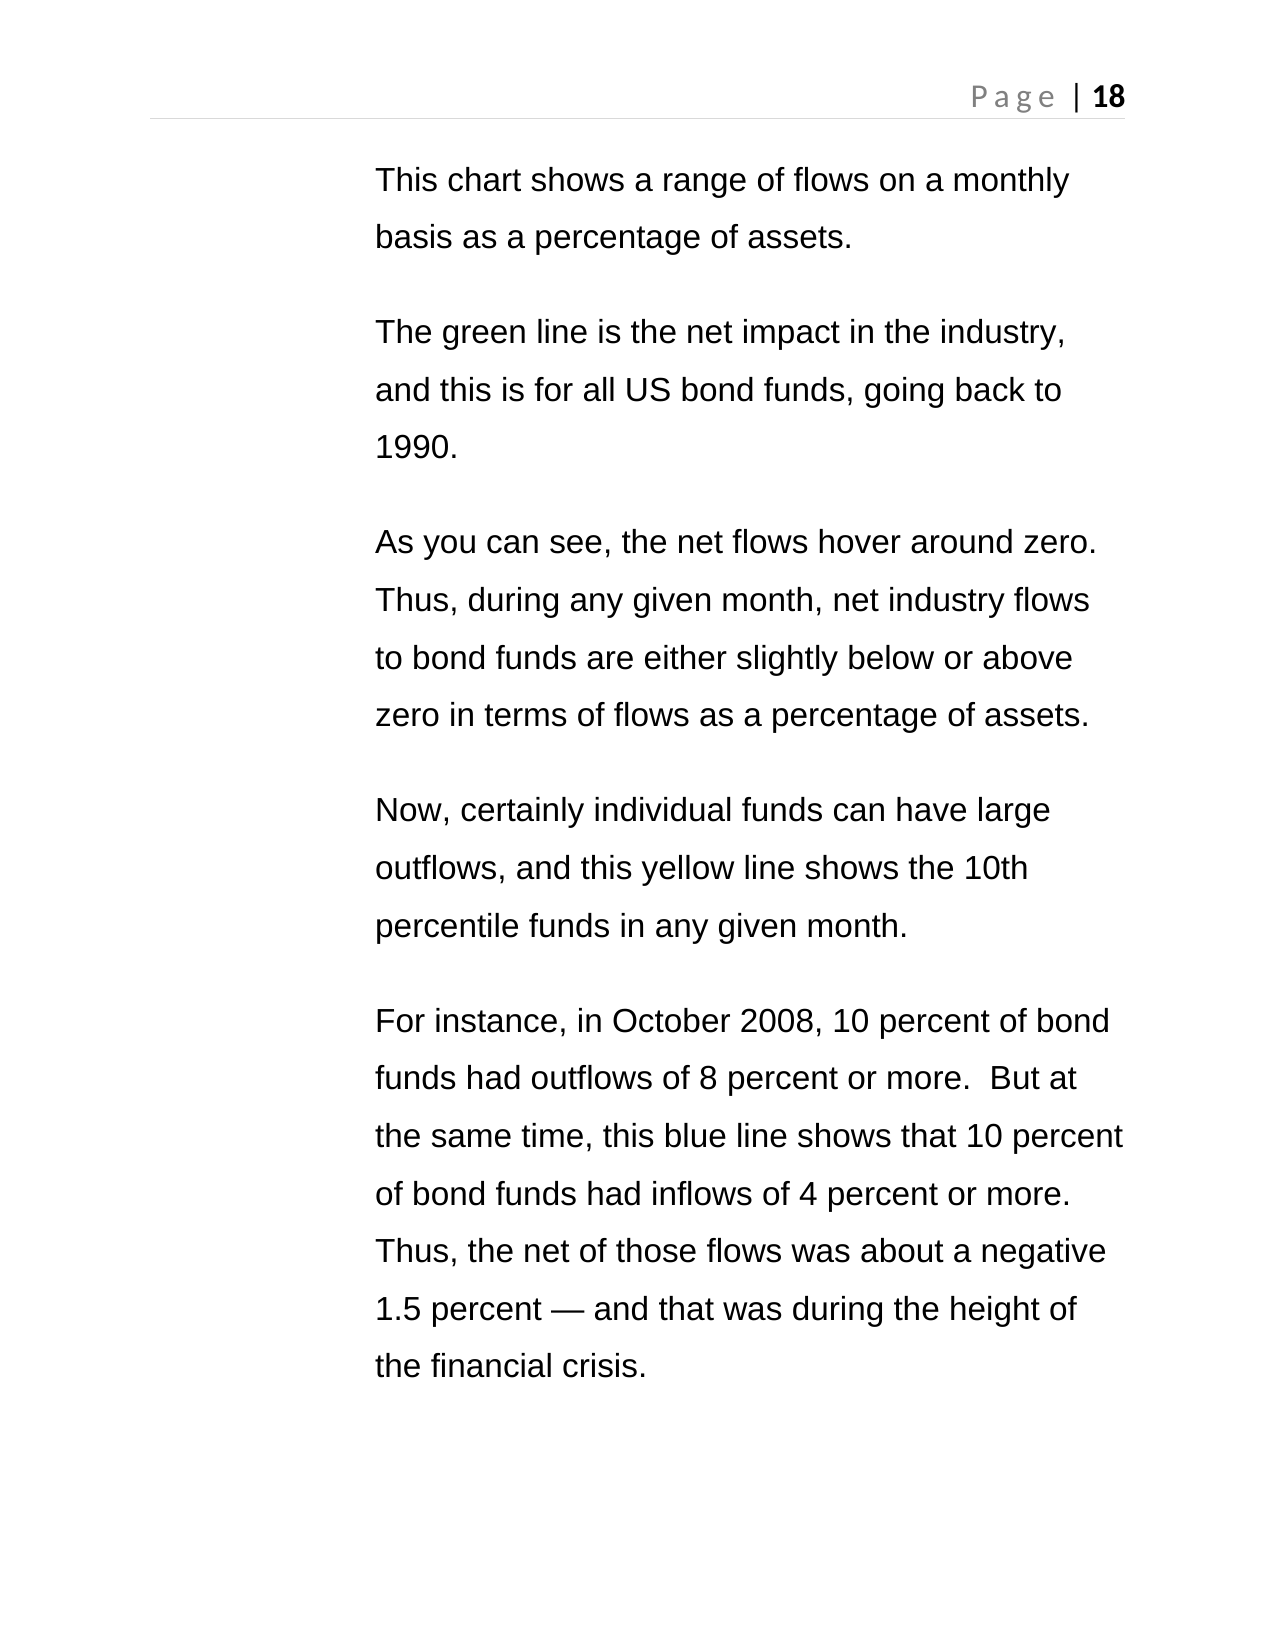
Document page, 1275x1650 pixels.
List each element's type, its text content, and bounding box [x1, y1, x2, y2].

text As you can see, the net flows hover around zero. Thus, during any given month, net industry flows to bond funds are either slightly below or above zero in terms of flows as a percentage of assets. [375, 523, 1125, 734]
text Now, certainly individual funds can have large outflows, and this yellow line shows the 10th percentile funds in any given month. [375, 791, 1125, 944]
text For instance, in October 2008, 10 percent of bond funds had outflows of 8 percent or more. But at the same time, this blue line shows that 10 percent of bond funds had inflows of 4 percent or more. Thus, the net of those flows was about a negative 1.5 percent — and that was during the height of the financial crisis. [375, 1001, 1125, 1385]
text The green line is the net impact in the industry, and this is for all US bond funds, going back to 1990. [375, 312, 1125, 466]
text This chart shows a range of flows on a monthly basis as a percentage of assets. [375, 159, 1125, 256]
